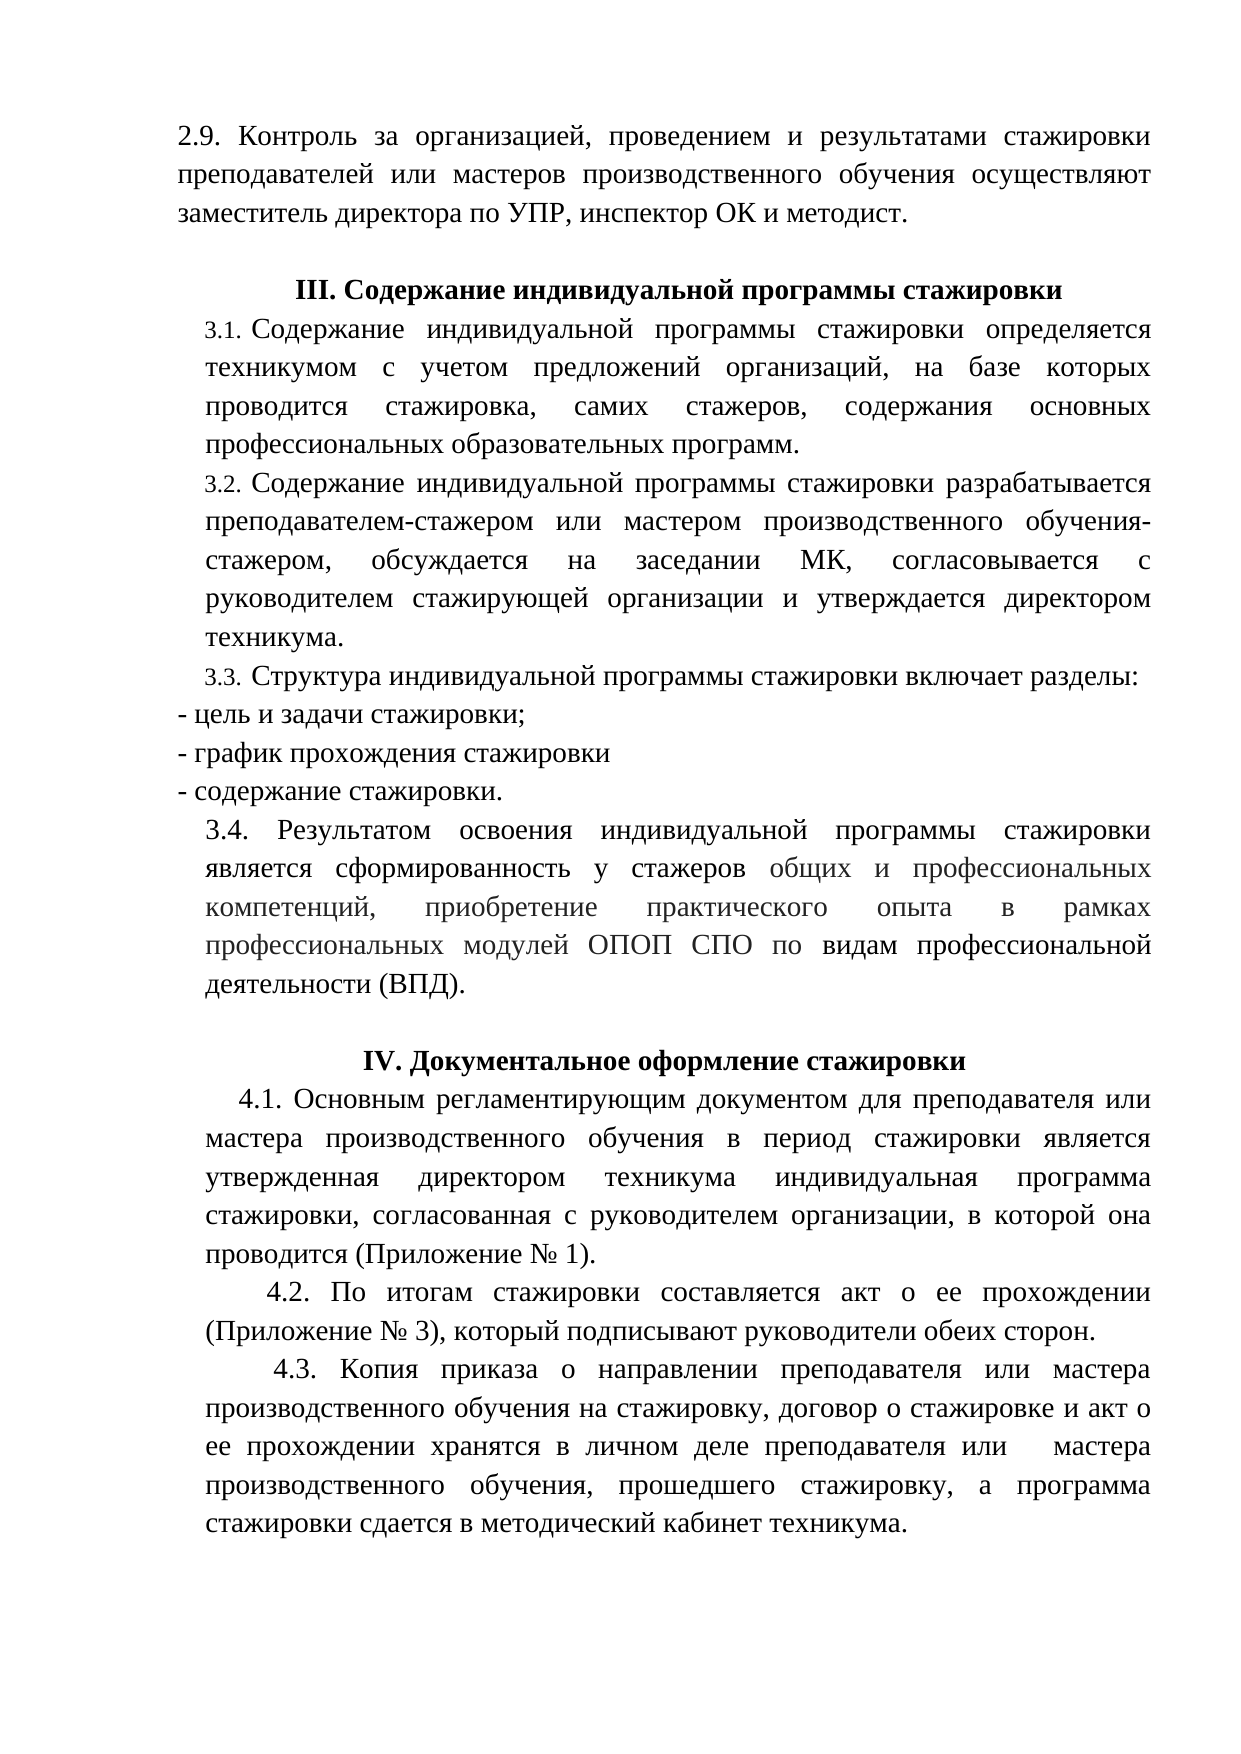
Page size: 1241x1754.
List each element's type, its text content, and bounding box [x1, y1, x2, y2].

text - цель и задачи стажировки; [177, 696, 1152, 730]
text 4.1. Основным регламентирующим документом для преподавателя или мастера производственного обучения в период стажировки является утвержденная директором техникума индивидуальная программа стажировки, согласованная с руководителем организации, в которой она проводится (Приложение № 1). [205, 1082, 1152, 1269]
text 2.9. Контроль за организацией, проведением и результатами стажировки преподавателей или мастеров производственного обучения осуществляют заместитель директора по УПР, инспектор ОК и методист. [177, 118, 1152, 229]
list Структура индивидуальной программы стажировки включает разделы: [204, 658, 1152, 691]
list Содержание индивидуальной программы стажировки определяется техникумом с учетом предложений организаций, на базе которых проводится стажировка, самих стажеров, содержания основных профессиональных образовательных программ. [204, 311, 1152, 460]
text 4.2. По итогам стажировки составляется акт о ее прохождении (Приложение № 3), который подписывают руководители обеих сторон. [205, 1274, 1152, 1346]
text - содержание стажировки. [177, 773, 1152, 807]
text 3.4. Результатом освоения индивидуальной программы стажировки является сформированность у стажеров общих и профессиональных компетенций, приобретение практического опыта в рамках профессиональных модулей ОПОП СПО по видам профессиональной деятельности (ВПД). [205, 812, 1152, 999]
subtitle IV. Документальное оформление стажировки [177, 1043, 1152, 1077]
text - график прохождения стажировки [177, 735, 1152, 768]
text 4.3. Копия приказа о направлении преподавателя или мастера производственного обучения на стажировку, договор о стажировке и акт о ее прохождении хранятся в личном деле преподавателя или мастера производственного обучения, прошедшего стажировку, а программа стажировки сдается в методический кабинет техникума. [205, 1351, 1152, 1539]
text III. Содержание индивидуальной программы стажировки [206, 272, 1152, 306]
list Содержание индивидуальной программы стажировки разрабатывается преподавателем-стажером или мастером производственного обучения-стажером, обсуждается на заседании МК, согласовывается с руководителем стажирующей организации и утверждается директором техникума. [204, 465, 1152, 653]
